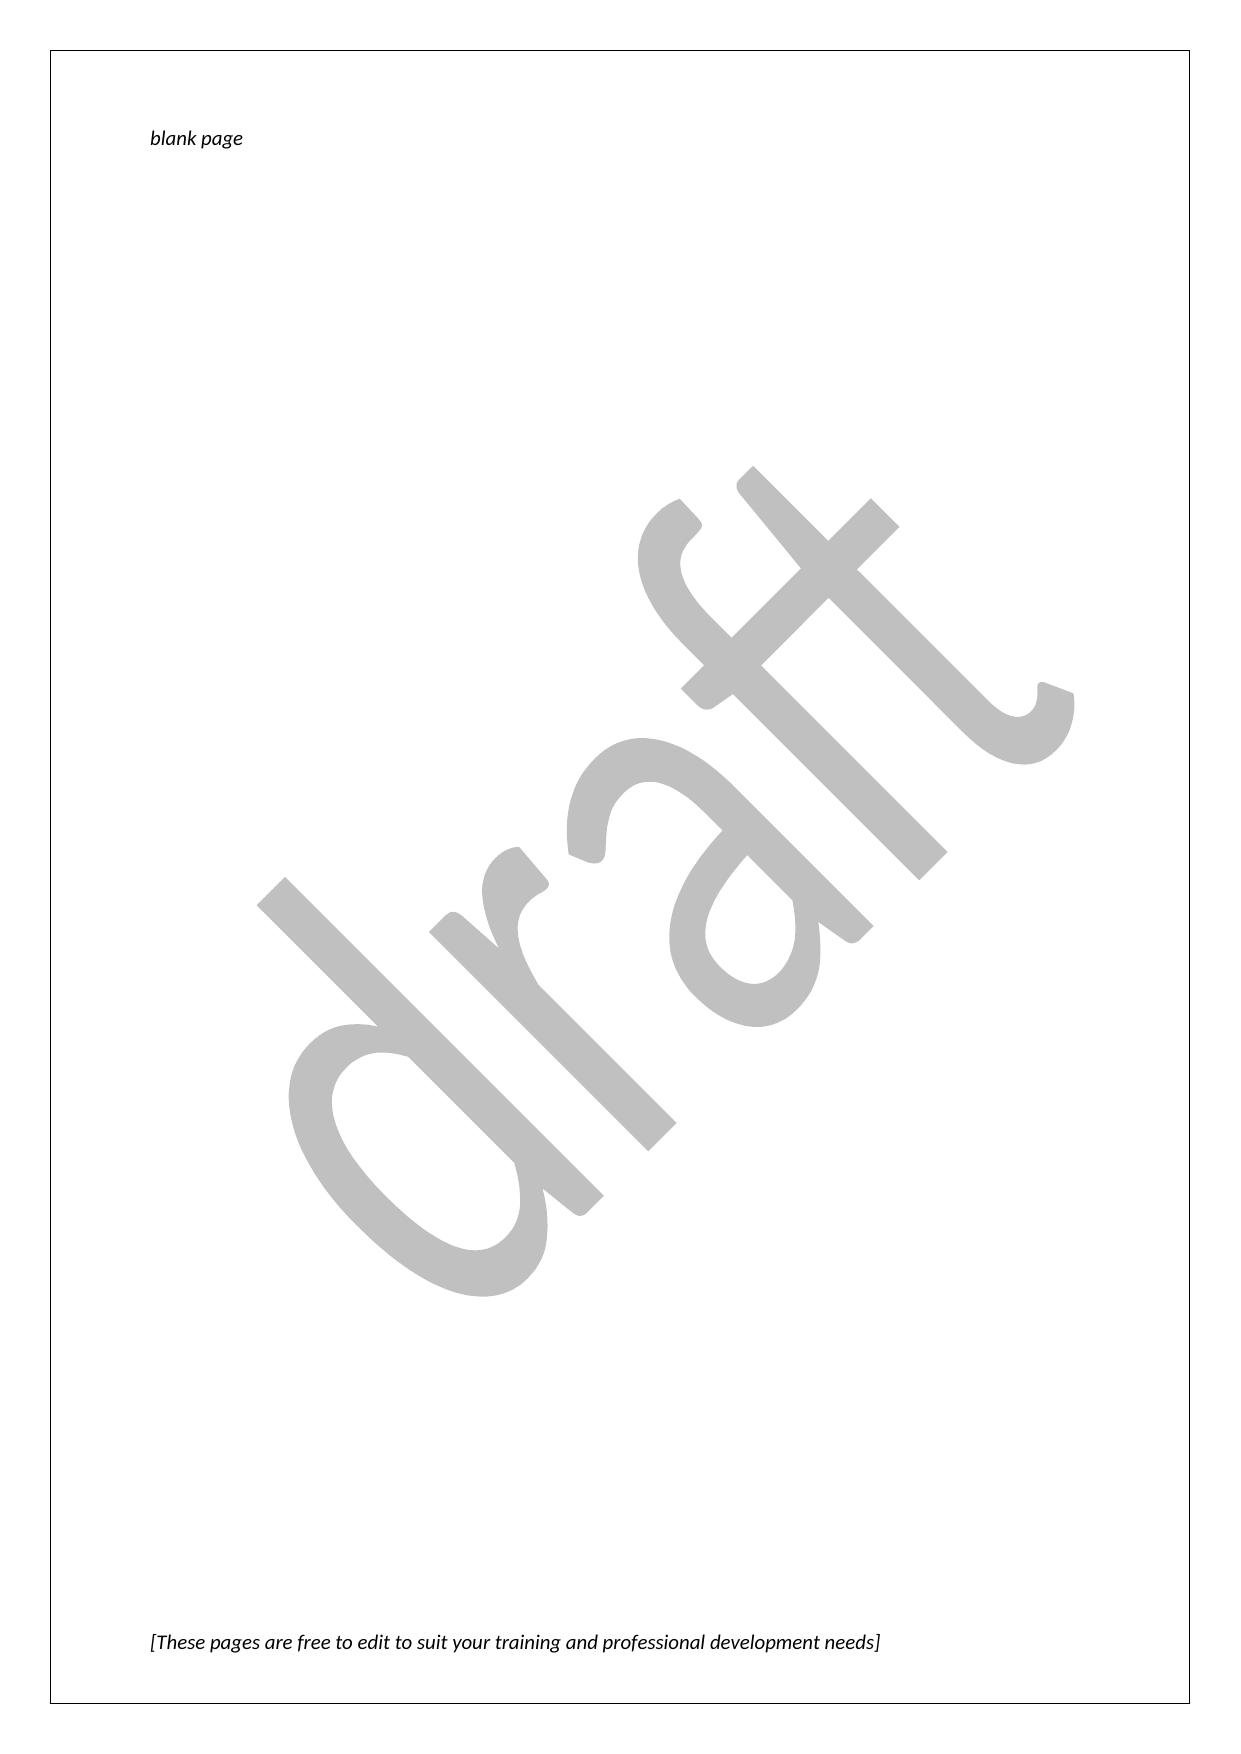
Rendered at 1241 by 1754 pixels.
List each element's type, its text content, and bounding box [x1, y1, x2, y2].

text blank page [150, 125, 1090, 150]
